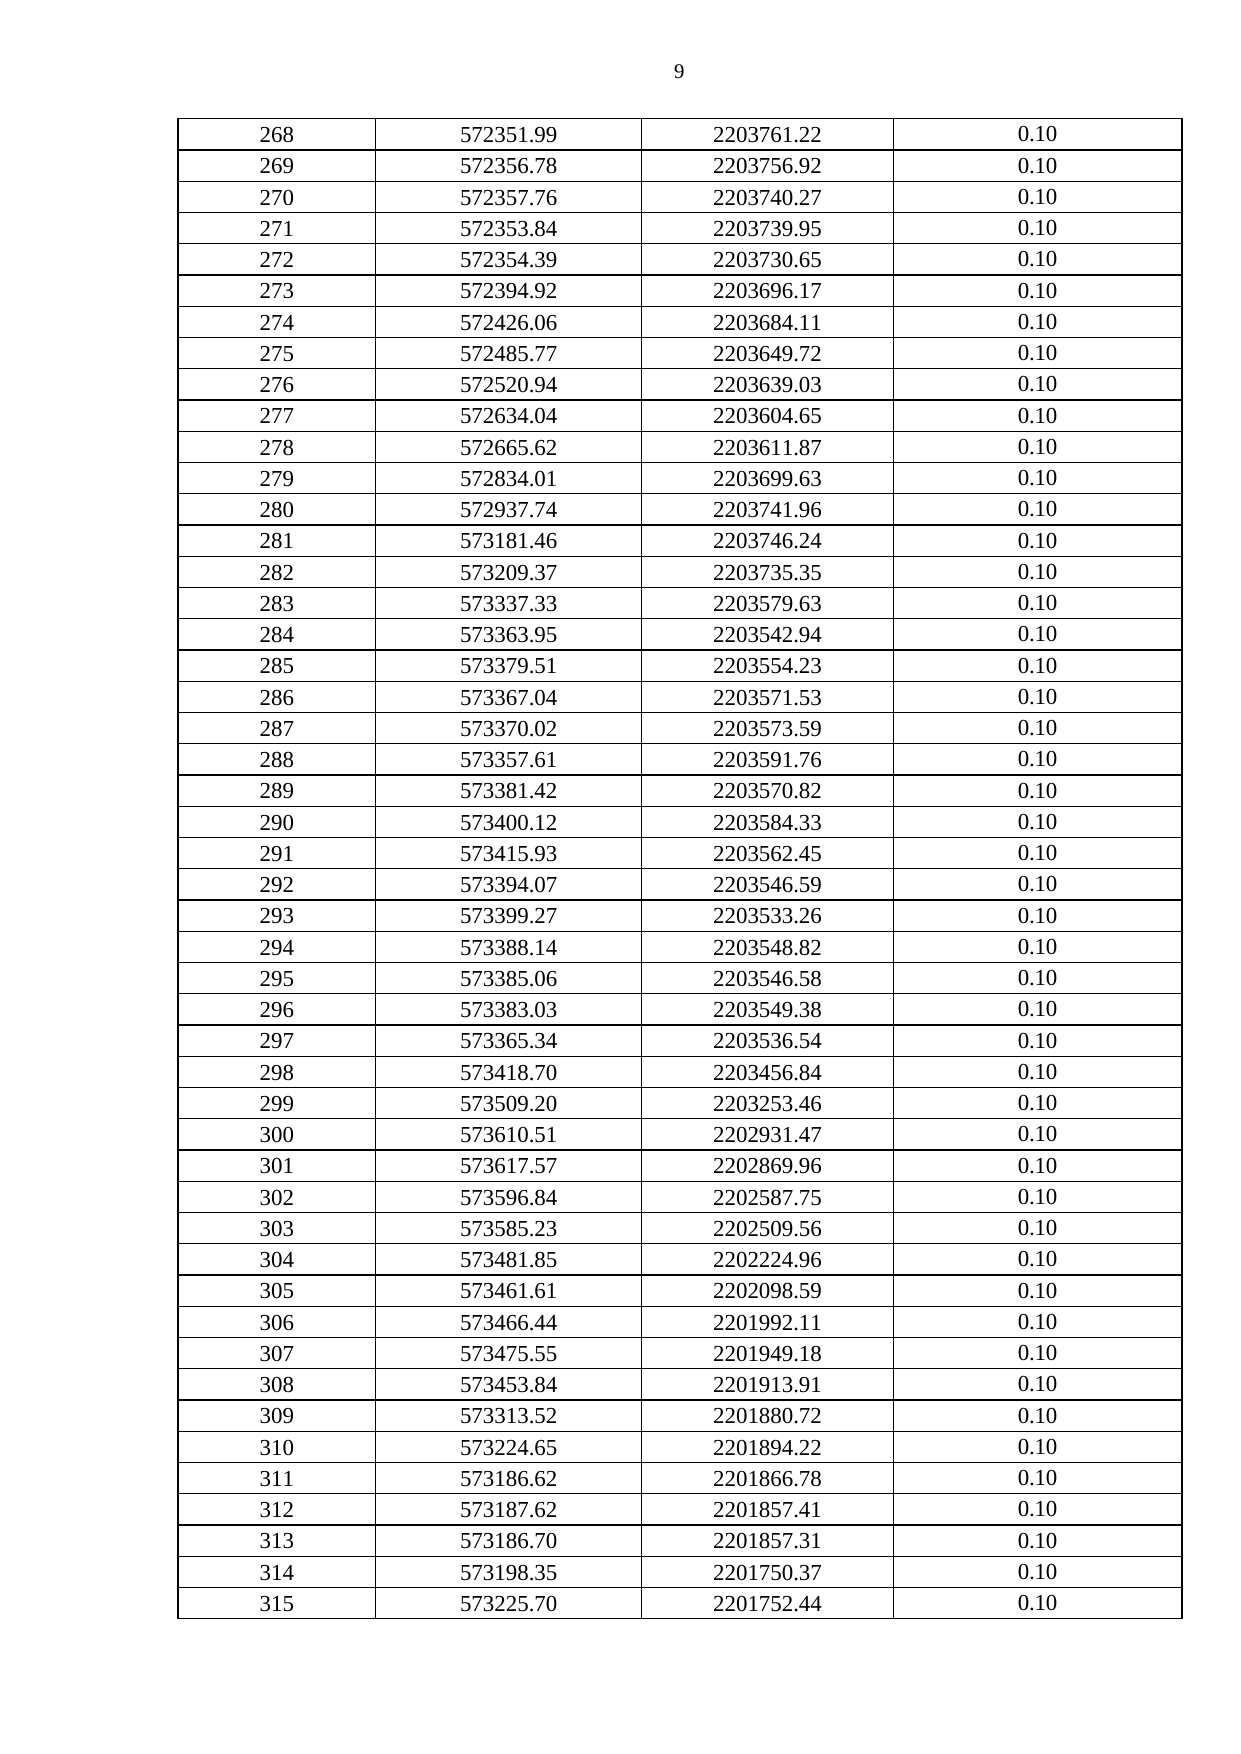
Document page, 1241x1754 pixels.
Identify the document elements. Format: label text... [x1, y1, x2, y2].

table_cell 0.10 [894, 1307, 1181, 1337]
table_cell 2202098.59 [642, 1276, 893, 1306]
table_cell 572834.01 [376, 463, 641, 493]
table_cell 0.10 [894, 1057, 1181, 1087]
table_cell 573383.03 [376, 994, 641, 1024]
table_cell 2203570.82 [642, 776, 893, 806]
table_cell 0.10 [894, 1151, 1181, 1181]
table_cell 0.10 [894, 1026, 1181, 1056]
table_cell 572634.04 [376, 401, 641, 431]
table_cell 2203611.87 [642, 432, 893, 462]
table_cell 2201913.91 [642, 1369, 893, 1399]
table_cell 2203591.76 [642, 744, 893, 774]
table_cell 0.10 [894, 744, 1181, 774]
table_cell 2203562.45 [642, 838, 893, 868]
table_cell 2202587.75 [642, 1182, 893, 1212]
table_cell 2203649.72 [642, 338, 893, 368]
table_cell 0.10 [894, 369, 1181, 399]
table_cell 2203741.96 [642, 494, 893, 524]
table_cell 2203604.65 [642, 401, 893, 431]
table_cell 0.10 [894, 1494, 1181, 1524]
table_cell 0.10 [894, 963, 1181, 993]
table_cell 0.10 [894, 1338, 1181, 1368]
table_cell 2203735.35 [642, 557, 893, 587]
table_cell 2203253.46 [642, 1088, 893, 1118]
table_cell 572937.74 [376, 494, 641, 524]
table_cell 0.10 [894, 869, 1181, 899]
table_cell 298 [179, 1057, 375, 1087]
table_cell 572357.76 [376, 182, 641, 212]
table_cell 573313.52 [376, 1401, 641, 1431]
table_cell 2203546.59 [642, 869, 893, 899]
table_cell 2203571.53 [642, 682, 893, 712]
table_cell 2203584.33 [642, 807, 893, 837]
table_cell 2203639.03 [642, 369, 893, 399]
table_cell 2203740.27 [642, 182, 893, 212]
table_cell 314 [179, 1557, 375, 1587]
table_cell 271 [179, 213, 375, 243]
table_cell 573224.65 [376, 1432, 641, 1462]
table_cell 268 [179, 119, 375, 149]
table_cell 573337.33 [376, 588, 641, 618]
table_cell 275 [179, 338, 375, 368]
table_cell 277 [179, 401, 375, 431]
table_cell 573509.20 [376, 1088, 641, 1118]
table_cell 573585.23 [376, 1213, 641, 1243]
table_cell 572354.39 [376, 244, 641, 274]
table_cell 572394.92 [376, 276, 641, 306]
table_cell 306 [179, 1307, 375, 1337]
table_cell 573209.37 [376, 557, 641, 587]
table_cell 573198.35 [376, 1557, 641, 1587]
table_cell 0.10 [894, 432, 1181, 462]
table_cell 301 [179, 1151, 375, 1181]
table_cell 2201894.22 [642, 1432, 893, 1462]
table_cell 573367.04 [376, 682, 641, 712]
table_cell 283 [179, 588, 375, 618]
table_cell 573466.44 [376, 1307, 641, 1337]
table_cell 2203684.11 [642, 307, 893, 337]
table_cell 272 [179, 244, 375, 274]
table_cell 2203756.92 [642, 151, 893, 181]
table_cell 294 [179, 932, 375, 962]
table_cell 573181.46 [376, 526, 641, 556]
table_cell 2203746.24 [642, 526, 893, 556]
table_cell 297 [179, 1026, 375, 1056]
table_cell 2202224.96 [642, 1244, 893, 1274]
table_cell 2203456.84 [642, 1057, 893, 1087]
table_cell 2203579.63 [642, 588, 893, 618]
table_cell 573388.14 [376, 932, 641, 962]
table_cell 0.10 [894, 713, 1181, 743]
table_cell 573370.02 [376, 713, 641, 743]
table_cell 0.10 [894, 1244, 1181, 1274]
table_cell 281 [179, 526, 375, 556]
table_cell 2202931.47 [642, 1119, 893, 1149]
table_cell 309 [179, 1401, 375, 1431]
table_cell 2201752.44 [642, 1588, 893, 1618]
table_cell 0.10 [894, 276, 1181, 306]
table_cell 0.10 [894, 119, 1181, 149]
table_cell 2203730.65 [642, 244, 893, 274]
table_cell 299 [179, 1088, 375, 1118]
table_cell 304 [179, 1244, 375, 1274]
table_cell 2203549.38 [642, 994, 893, 1024]
table_cell 2201857.31 [642, 1526, 893, 1556]
table_cell 286 [179, 682, 375, 712]
table_cell 0.10 [894, 807, 1181, 837]
table_cell 0.10 [894, 994, 1181, 1024]
table_cell 573357.61 [376, 744, 641, 774]
table_cell 573617.57 [376, 1151, 641, 1181]
table_cell 300 [179, 1119, 375, 1149]
table_cell 2203548.82 [642, 932, 893, 962]
table_cell 573461.61 [376, 1276, 641, 1306]
table_cell 273 [179, 276, 375, 306]
table_cell 0.10 [894, 494, 1181, 524]
table_cell 295 [179, 963, 375, 993]
table_cell 0.10 [894, 1119, 1181, 1149]
table_cell 2203554.23 [642, 651, 893, 681]
table_cell 0.10 [894, 1401, 1181, 1431]
table_cell 0.10 [894, 526, 1181, 556]
table_cell 2201857.41 [642, 1494, 893, 1524]
table_cell 291 [179, 838, 375, 868]
table_cell 573186.62 [376, 1463, 641, 1493]
table_cell 0.10 [894, 1213, 1181, 1243]
table_cell 0.10 [894, 1463, 1181, 1493]
table_cell 2201750.37 [642, 1557, 893, 1587]
table_cell 2201992.11 [642, 1307, 893, 1337]
table_cell 284 [179, 619, 375, 649]
table_cell 270 [179, 182, 375, 212]
table_cell 572665.62 [376, 432, 641, 462]
table_cell 573379.51 [376, 651, 641, 681]
table_cell 573187.62 [376, 1494, 641, 1524]
table_cell 269 [179, 151, 375, 181]
table_cell 0.10 [894, 682, 1181, 712]
table_cell 2202509.56 [642, 1213, 893, 1243]
table_cell 573394.07 [376, 869, 641, 899]
table_cell 305 [179, 1276, 375, 1306]
table_cell 0.10 [894, 932, 1181, 962]
table_cell 573400.12 [376, 807, 641, 837]
table_cell 0.10 [894, 776, 1181, 806]
table_cell 0.10 [894, 463, 1181, 493]
table_cell 0.10 [894, 1088, 1181, 1118]
table_cell 0.10 [894, 401, 1181, 431]
table_cell 310 [179, 1432, 375, 1462]
table_cell 0.10 [894, 1588, 1181, 1618]
table_cell 573399.27 [376, 901, 641, 931]
table_cell 285 [179, 651, 375, 681]
table_cell 573363.95 [376, 619, 641, 649]
table_cell 573381.42 [376, 776, 641, 806]
table_cell 0.10 [894, 1557, 1181, 1587]
table_cell 0.10 [894, 338, 1181, 368]
table_cell 572356.78 [376, 151, 641, 181]
table_cell 2203696.17 [642, 276, 893, 306]
table_cell 274 [179, 307, 375, 337]
table_cell 0.10 [894, 151, 1181, 181]
table_cell 0.10 [894, 901, 1181, 931]
table_cell 572520.94 [376, 369, 641, 399]
table_cell 2203761.22 [642, 119, 893, 149]
table_cell 2203533.26 [642, 901, 893, 931]
table_cell 312 [179, 1494, 375, 1524]
table_cell 0.10 [894, 1432, 1181, 1462]
table_cell 311 [179, 1463, 375, 1493]
table_cell 0.10 [894, 1276, 1181, 1306]
table_cell 0.10 [894, 619, 1181, 649]
table_cell 2201949.18 [642, 1338, 893, 1368]
table_cell 2203699.63 [642, 463, 893, 493]
table_cell 572351.99 [376, 119, 641, 149]
table_cell 573365.34 [376, 1026, 641, 1056]
table_cell 288 [179, 744, 375, 774]
table_cell 573418.70 [376, 1057, 641, 1087]
table_cell 280 [179, 494, 375, 524]
table_cell 572426.06 [376, 307, 641, 337]
table_cell 289 [179, 776, 375, 806]
table_cell 573225.70 [376, 1588, 641, 1618]
table_cell 573596.84 [376, 1182, 641, 1212]
table_cell 2203542.94 [642, 619, 893, 649]
table_cell 0.10 [894, 588, 1181, 618]
table_cell 2203739.95 [642, 213, 893, 243]
table_cell 2203573.59 [642, 713, 893, 743]
table_cell 2202869.96 [642, 1151, 893, 1181]
table_cell 278 [179, 432, 375, 462]
table_cell 2201866.78 [642, 1463, 893, 1493]
table_cell 572353.84 [376, 213, 641, 243]
table_cell 296 [179, 994, 375, 1024]
table_cell 0.10 [894, 213, 1181, 243]
table_cell 303 [179, 1213, 375, 1243]
table_cell 0.10 [894, 1526, 1181, 1556]
table_cell 290 [179, 807, 375, 837]
table_cell 293 [179, 901, 375, 931]
table_cell 287 [179, 713, 375, 743]
table_cell 302 [179, 1182, 375, 1212]
table_cell 573385.06 [376, 963, 641, 993]
table_cell 572485.77 [376, 338, 641, 368]
table_cell 308 [179, 1369, 375, 1399]
table_cell 573186.70 [376, 1526, 641, 1556]
table_cell 573481.85 [376, 1244, 641, 1274]
table_cell 276 [179, 369, 375, 399]
table_cell 2203546.58 [642, 963, 893, 993]
table_cell 0.10 [894, 244, 1181, 274]
table_cell 573475.55 [376, 1338, 641, 1368]
table_cell 0.10 [894, 838, 1181, 868]
table_cell 2201880.72 [642, 1401, 893, 1431]
table_cell 0.10 [894, 1182, 1181, 1212]
table_cell 0.10 [894, 557, 1181, 587]
table_cell 315 [179, 1588, 375, 1618]
table_cell 2203536.54 [642, 1026, 893, 1056]
table_cell 573415.93 [376, 838, 641, 868]
table_cell 0.10 [894, 307, 1181, 337]
table_cell 313 [179, 1526, 375, 1556]
table_cell 573453.84 [376, 1369, 641, 1399]
table_cell 282 [179, 557, 375, 587]
table_cell 573610.51 [376, 1119, 641, 1149]
table_cell 0.10 [894, 651, 1181, 681]
table_cell 292 [179, 869, 375, 899]
table_cell 0.10 [894, 1369, 1181, 1399]
table_cell 307 [179, 1338, 375, 1368]
table_cell 0.10 [894, 182, 1181, 212]
table_cell 279 [179, 463, 375, 493]
